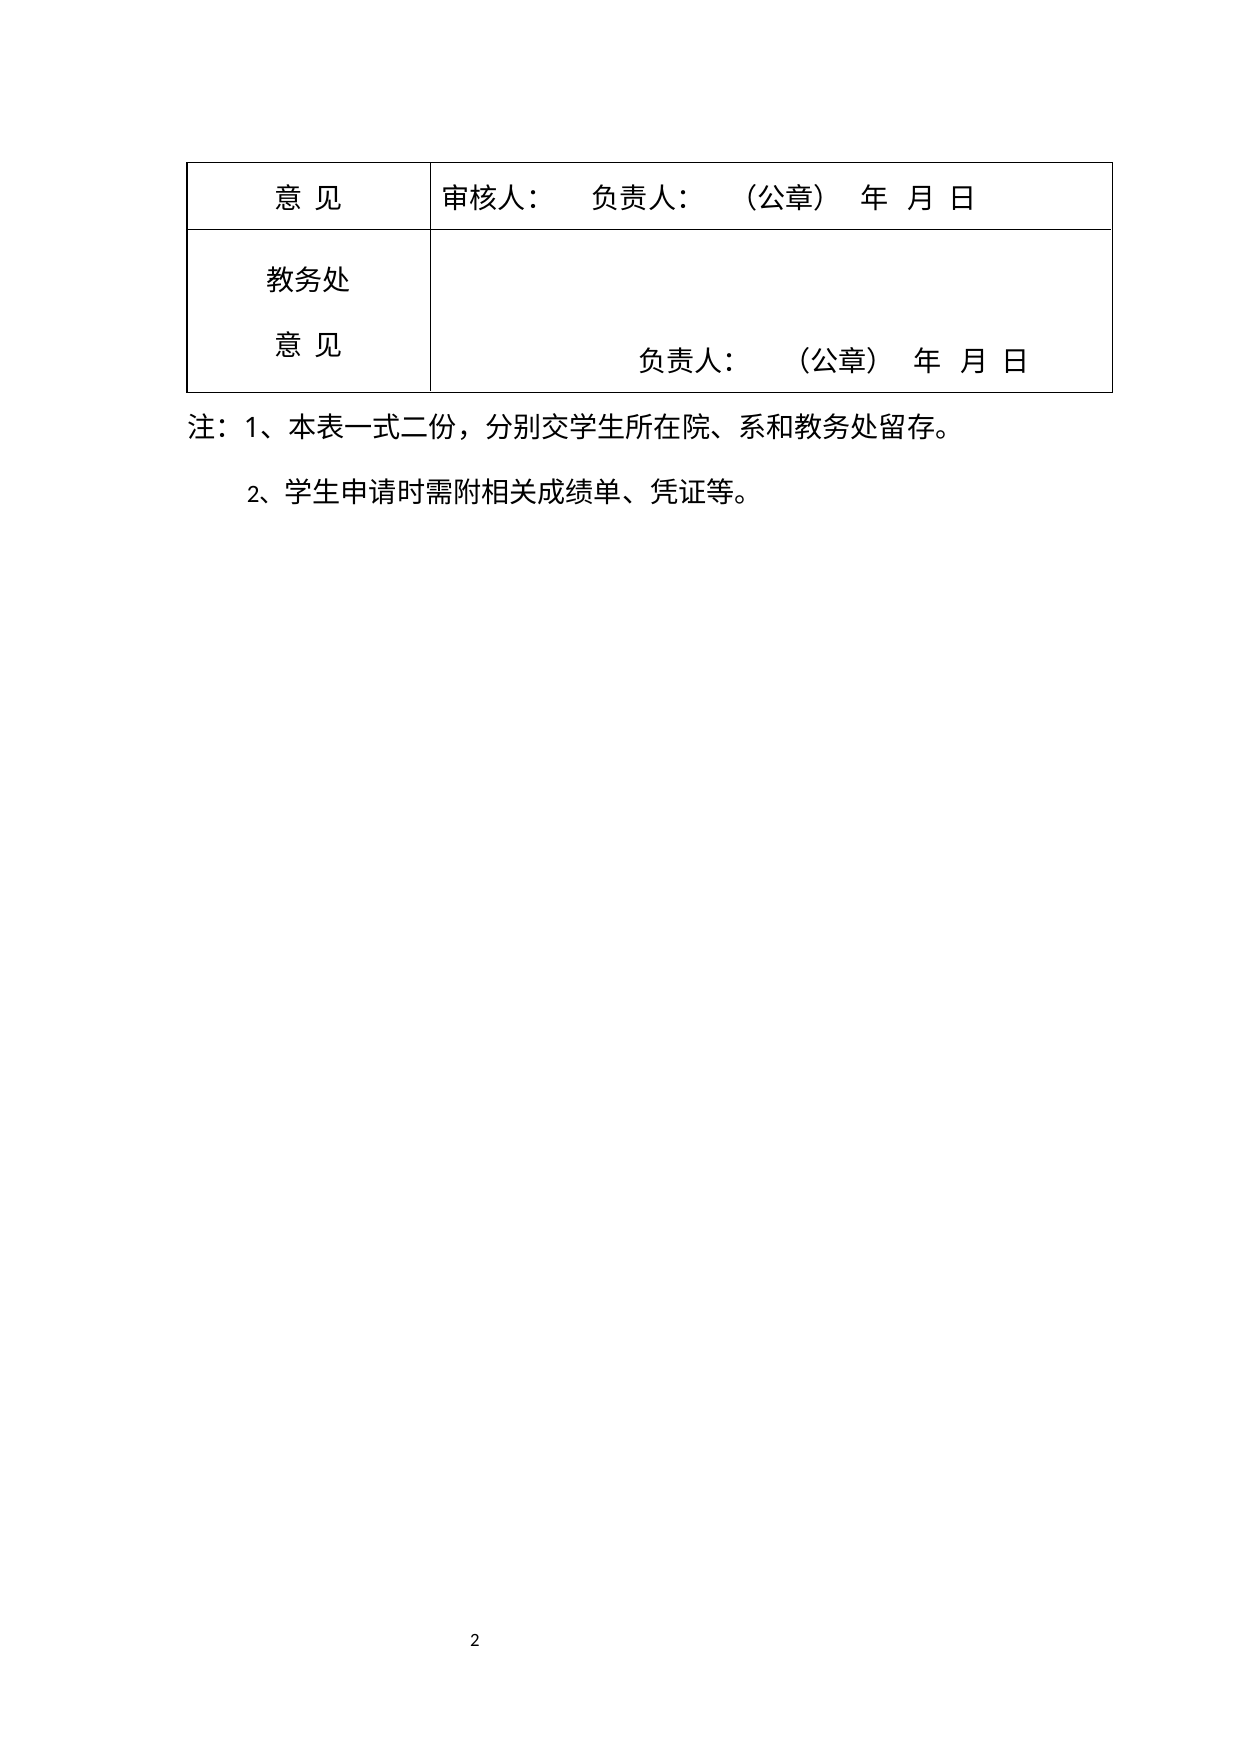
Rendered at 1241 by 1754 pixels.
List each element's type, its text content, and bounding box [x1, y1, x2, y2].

table_cell 负责人： （公章） 年 月 日 [431, 229, 1112, 391]
text 注：1、本表一式二份，分别交学生所在院、系和教务处留存。 [187, 393, 1092, 458]
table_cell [431, 163, 1112, 228]
table_cell 教务处 意 见 [188, 230, 430, 391]
list 学生申请时需附相关成绩单、凭证等。 [187, 458, 1092, 523]
table_cell 开设课程 院、系 意 见 [188, 163, 430, 228]
